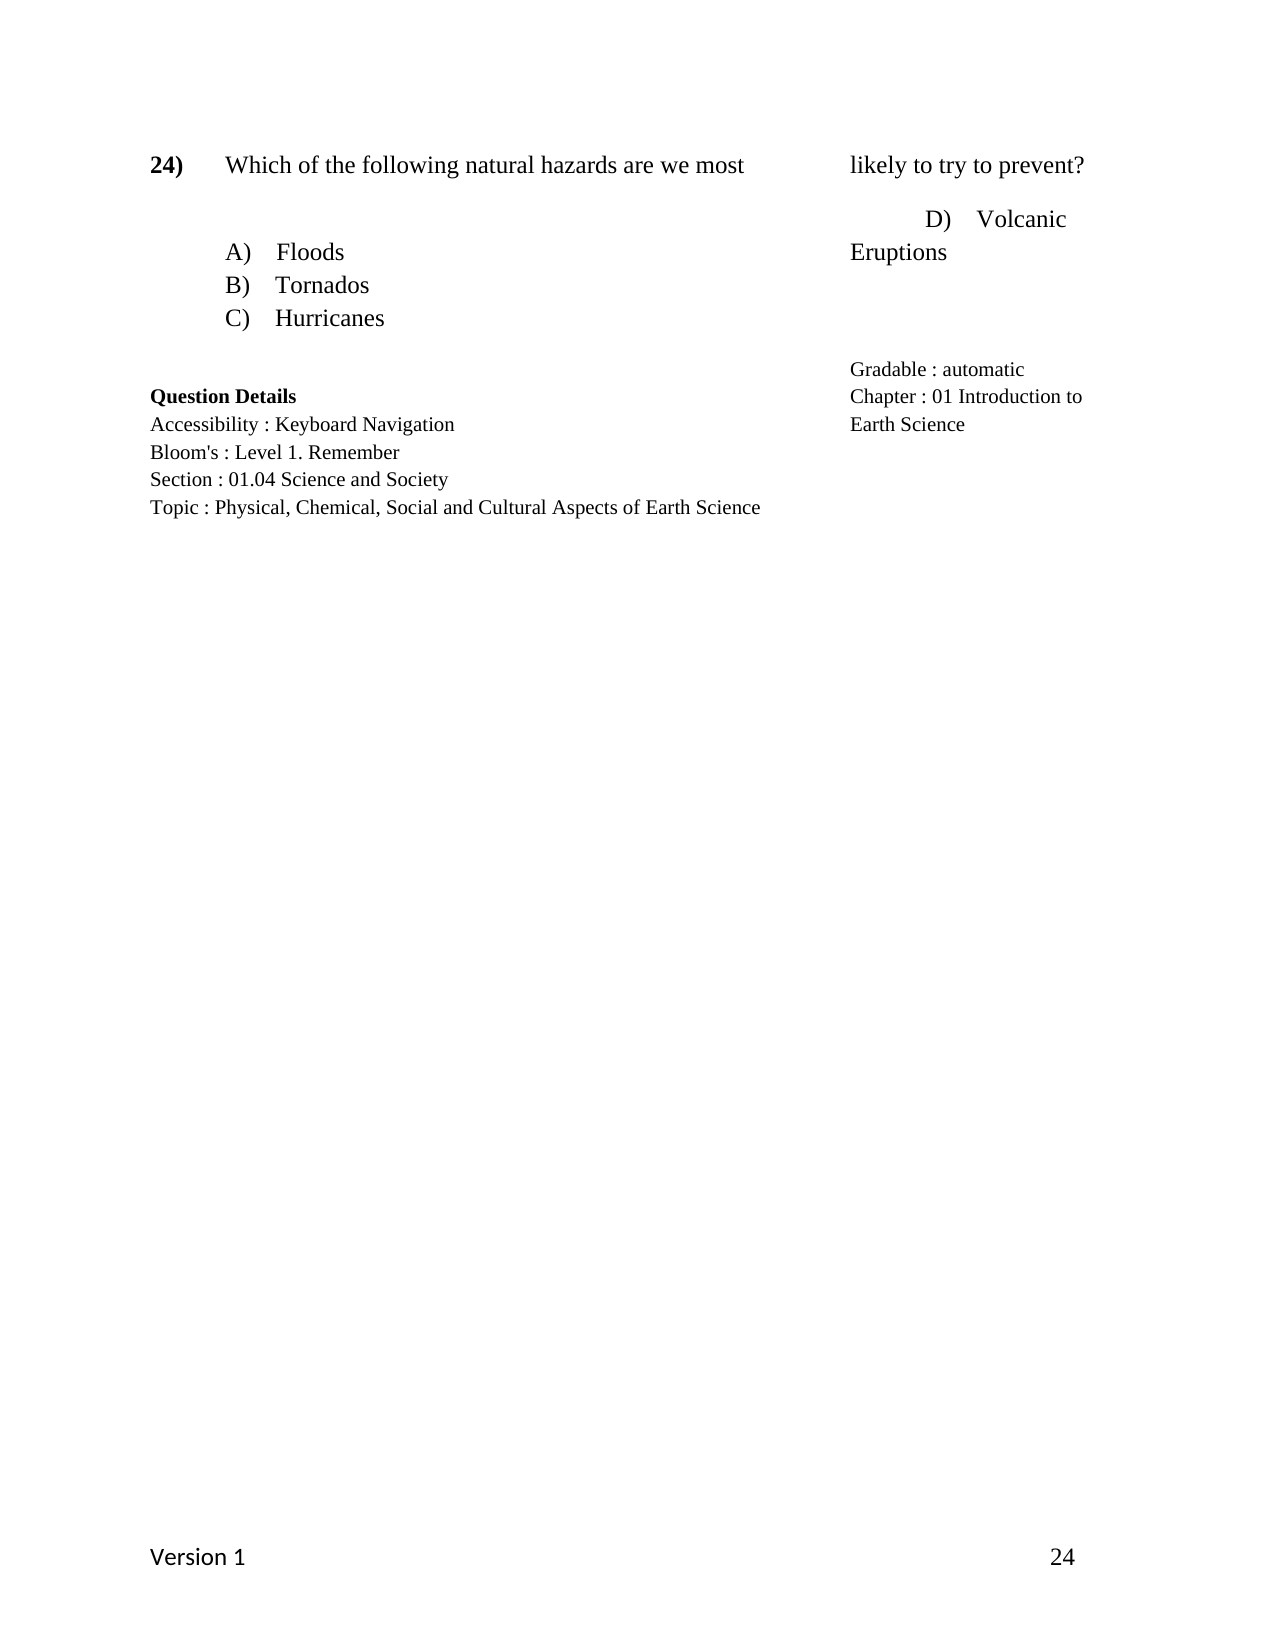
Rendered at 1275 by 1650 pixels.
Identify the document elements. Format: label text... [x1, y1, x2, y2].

text Question Details Accessibility : Keyboard Navigation Bloom's : Level 1. Remember Section : 01.04 Science and Society Topic : Physical, Chemical, Social and Cultural Aspects of Earth Science Gradable : automatic Chapter : 01 Introduction to Earth Science [850, 357, 1125, 436]
text 24) Which of the following natural hazards are we most likely to try to prevent? [150, 150, 775, 179]
text A) Floods B) Tornados C) Hurricanes D) Volcanic Eruptions [150, 204, 775, 332]
text A) Floods B) Tornados C) Hurricanes D) Volcanic Eruptions [850, 204, 1125, 299]
text 24) Which of the following natural hazards are we most likely to try to prevent? [850, 150, 1125, 179]
text Question Details Accessibility : Keyboard Navigation Bloom's : Level 1. Remember Section : 01.04 Science and Society Topic : Physical, Chemical, Social and Cultural Aspects of Earth Science Gradable : automatic Chapter : 01 Introduction to Earth Science [150, 357, 775, 519]
